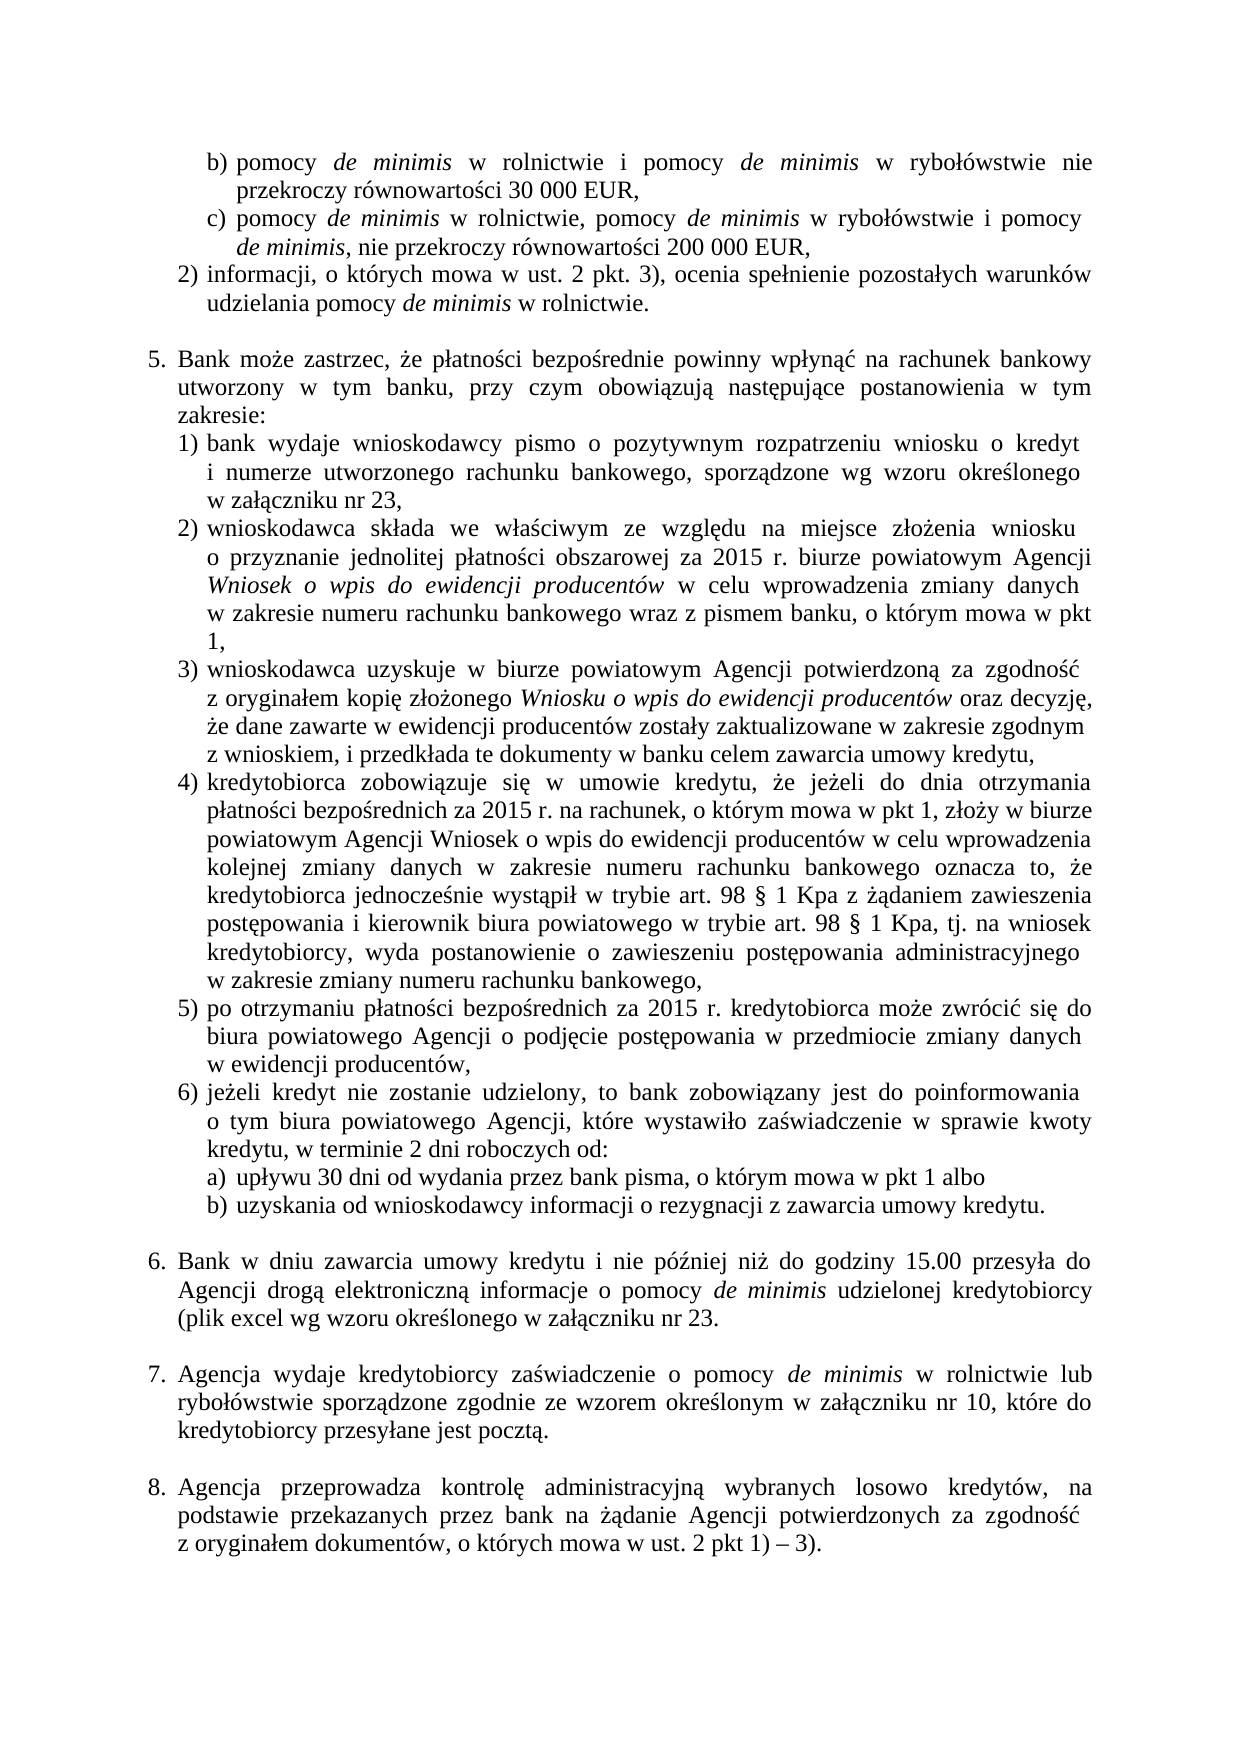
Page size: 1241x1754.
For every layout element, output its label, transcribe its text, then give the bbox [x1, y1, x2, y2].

text 6) jeżeli kredyt nie zostanie udzielony, to bank zobowiązany jest do poinformowania o tym biura powiatowego Agencji, które wystawiło zaświadczenie w sprawie kwoty kredytu, w terminie 2 dni roboczych od: [177, 1078, 1093, 1163]
text 4) kredytobiorca zobowiązuje się w umowie kredytu, że jeżeli do dnia otrzymania płatności bezpośrednich za 2015 r. na rachunek, o którym mowa w pkt 1, złoży w biurze powiatowym Agencji Wniosek o wpis do ewidencji producentów w celu wprowadzenia kolejnej zmiany danych w zakresie numeru rachunku bankowego oznacza to, że kredytobiorca jednocześnie wystąpił w trybie art. 98 § 1 Kpa z żądaniem zawieszenia postępowania i kierownik biura powiatowego w trybie art. 98 § 1 Kpa, tj. na wniosek kredytobiorcy, wyda postanowienie o zawieszeniu postępowania administracyjnego w zakresie zmiany numeru rachunku bankowego, [177, 768, 1093, 993]
text 3) wnioskodawca uzyskuje w biurze powiatowym Agencji potwierdzoną za zgodność z oryginałem kopię złożonego Wniosku o wpis do ewidencji producentów oraz decyzję, że dane zawarte w ewidencji producentów zostały zaktualizowane w zakresie zgodnym z wnioskiem, i przedkłada te dokumenty w banku celem zawarcia umowy kredytu, [177, 655, 1093, 768]
text 2) wnioskodawca składa we właściwym ze względu na miejsce złożenia wniosku o przyznanie jednolitej płatności obszarowej za 2015 r. biurze powiatowym Agencji Wniosek o wpis do ewidencji producentów w celu wprowadzenia zmiany danych w zakresie numeru rachunku bankowego wraz z pismem banku, o którym mowa w pkt 1, [177, 514, 1093, 655]
text a) upływu 30 dni od wydania przez bank pisma, o którym mowa w pkt 1 albo [207, 1163, 1093, 1191]
text b) pomocy de minimis w rolnictwie i pomocy de minimis w rybołówstwie nie przekroczy równowartości 30 000 EUR, [207, 148, 1093, 204]
text c) pomocy de minimis w rolnictwie, pomocy de minimis w rybołówstwie i pomocy de minimis, nie przekroczy równowartości 200 000 EUR, [207, 204, 1093, 260]
text 7. Agencja wydaje kredytobiorcy zaświadczenie o pomocy de minimis w rolnictwie lub rybołówstwie sporządzone zgodnie ze wzorem określonym w załączniku nr 10, które do kredytobiorcy przesyłane jest pocztą. [148, 1360, 1093, 1444]
text 6. Bank w dniu zawarcia umowy kredytu i nie później niż do godziny 15.00 przesyła do Agencji drogą elektroniczną informacje o pomocy de minimis udzielonej kredytobiorcy (plik excel wg wzoru określonego w załączniku nr 23. [148, 1247, 1093, 1332]
text 5. Bank może zastrzec, że płatności bezpośrednie powinny wpłynąć na rachunek bankowy utworzony w tym banku, przy czym obowiązują następujące postanowienia w tym zakresie: [148, 345, 1093, 429]
text 2) informacji, o których mowa w ust. 2 pkt. 3), ocenia spełnienie pozostałych warunków udzielania pomocy de minimis w rolnictwie. [177, 260, 1093, 317]
text 1) bank wydaje wnioskodawcy pismo o pozytywnym rozpatrzeniu wniosku o kredyt i numerze utworzonego rachunku bankowego, sporządzone wg wzoru określonego w załączniku nr 23, [177, 429, 1093, 514]
text 8. Agencja przeprowadza kontrolę administracyjną wybranych losowo kredytów, na podstawie przekazanych przez bank na żądanie Agencji potwierdzonych za zgodność z oryginałem dokumentów, o których mowa w ust. 2 pkt 1) – 3). [148, 1472, 1093, 1557]
text b) uzyskania od wnioskodawcy informacji o rezygnacji z zawarcia umowy kredytu. [207, 1191, 1093, 1219]
text 5) po otrzymaniu płatności bezpośrednich za 2015 r. kredytobiorca może zwrócić się do biura powiatowego Agencji o podjęcie postępowania w przedmiocie zmiany danych w ewidencji producentów, [177, 993, 1093, 1078]
